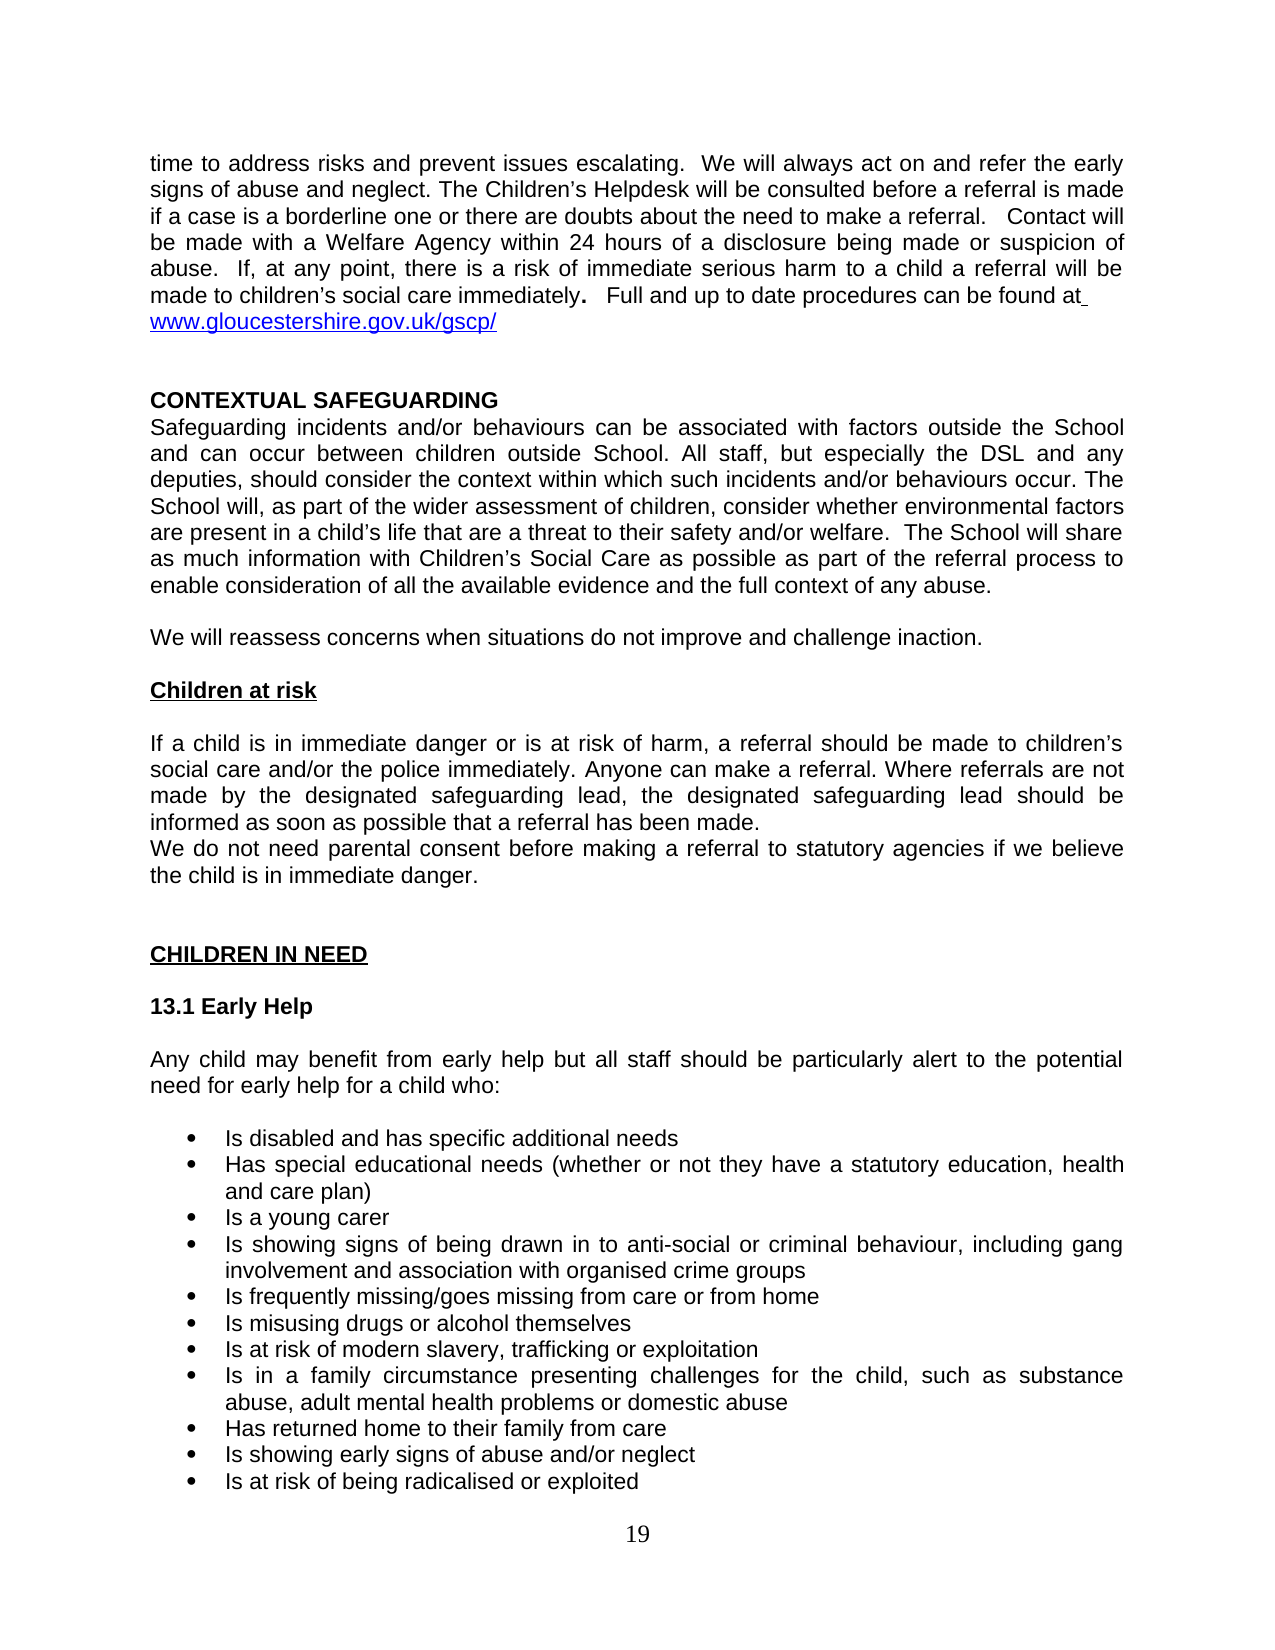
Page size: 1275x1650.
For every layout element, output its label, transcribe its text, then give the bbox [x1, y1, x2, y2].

list Is a young carer [187, 1204, 1125, 1231]
list Is at risk of being radicalised or exploited [187, 1468, 1125, 1494]
list Is showing early signs of abuse and/or neglect [187, 1441, 1125, 1468]
text Safeguarding incidents and/or behaviours can be associated with factors outside the School and can occur between children outside School. All staff, but especially the DSL and any deputies, should consider the context within which such incidents and/or behaviours occur. The School will, as part of the wider assessment of children, consider whether environmental factors are present in a child’s life that are a threat to their safety and/or welfare. The School will share as much information with Children’s Social Care as possible as part of the referral process to enable consideration of all the available evidence and the full context of any abuse. [150, 413, 1125, 598]
list Is at risk of modern slavery, trafficking or exploitation [187, 1336, 1125, 1362]
list Is misusing drugs or alcohol themselves [187, 1309, 1125, 1336]
text www.gloucestershire.gov.uk/gscp/ [150, 308, 1125, 334]
text We do not need parental consent before making a referral to statutory agencies if we believe the child is in immediate danger. [150, 835, 1125, 888]
list Is disabled and has specific additional needs [187, 1125, 1125, 1151]
list Has special educational needs (whether or not they have a statutory education, health and care plan) [187, 1151, 1125, 1204]
text Any child may benefit from early help but all staff should be particularly alert to the potential need for early help for a child who: [150, 1046, 1125, 1099]
text Children at risk [150, 677, 1125, 703]
text CHILDREN IN NEED [150, 941, 1125, 967]
text 13.1 Early Help [150, 993, 1125, 1020]
list Is in a family circumstance presenting challenges for the child, such as substance abuse, adult mental health problems or domestic abuse [187, 1362, 1125, 1415]
list Is frequently missing/goes missing from care or from home [187, 1283, 1125, 1309]
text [150, 150, 1125, 308]
list Is showing signs of being drawn in to anti-social or criminal behaviour, including gang involvement and association with organised crime groups [187, 1231, 1125, 1283]
list Has returned home to their family from care [187, 1415, 1125, 1441]
text CONTEXTUAL SAFEGUARDING [150, 387, 1125, 413]
text We will reassess concerns when situations do not improve and challenge inaction. [150, 624, 1125, 651]
text If a child is in immediate danger or is at risk of harm, a referral should be made to children’s social care and/or the police immediately. Anyone can make a referral. Where referrals are not made by the designated safeguarding lead, the designated safeguarding lead should be informed as soon as possible that a referral has been made. [150, 730, 1125, 835]
